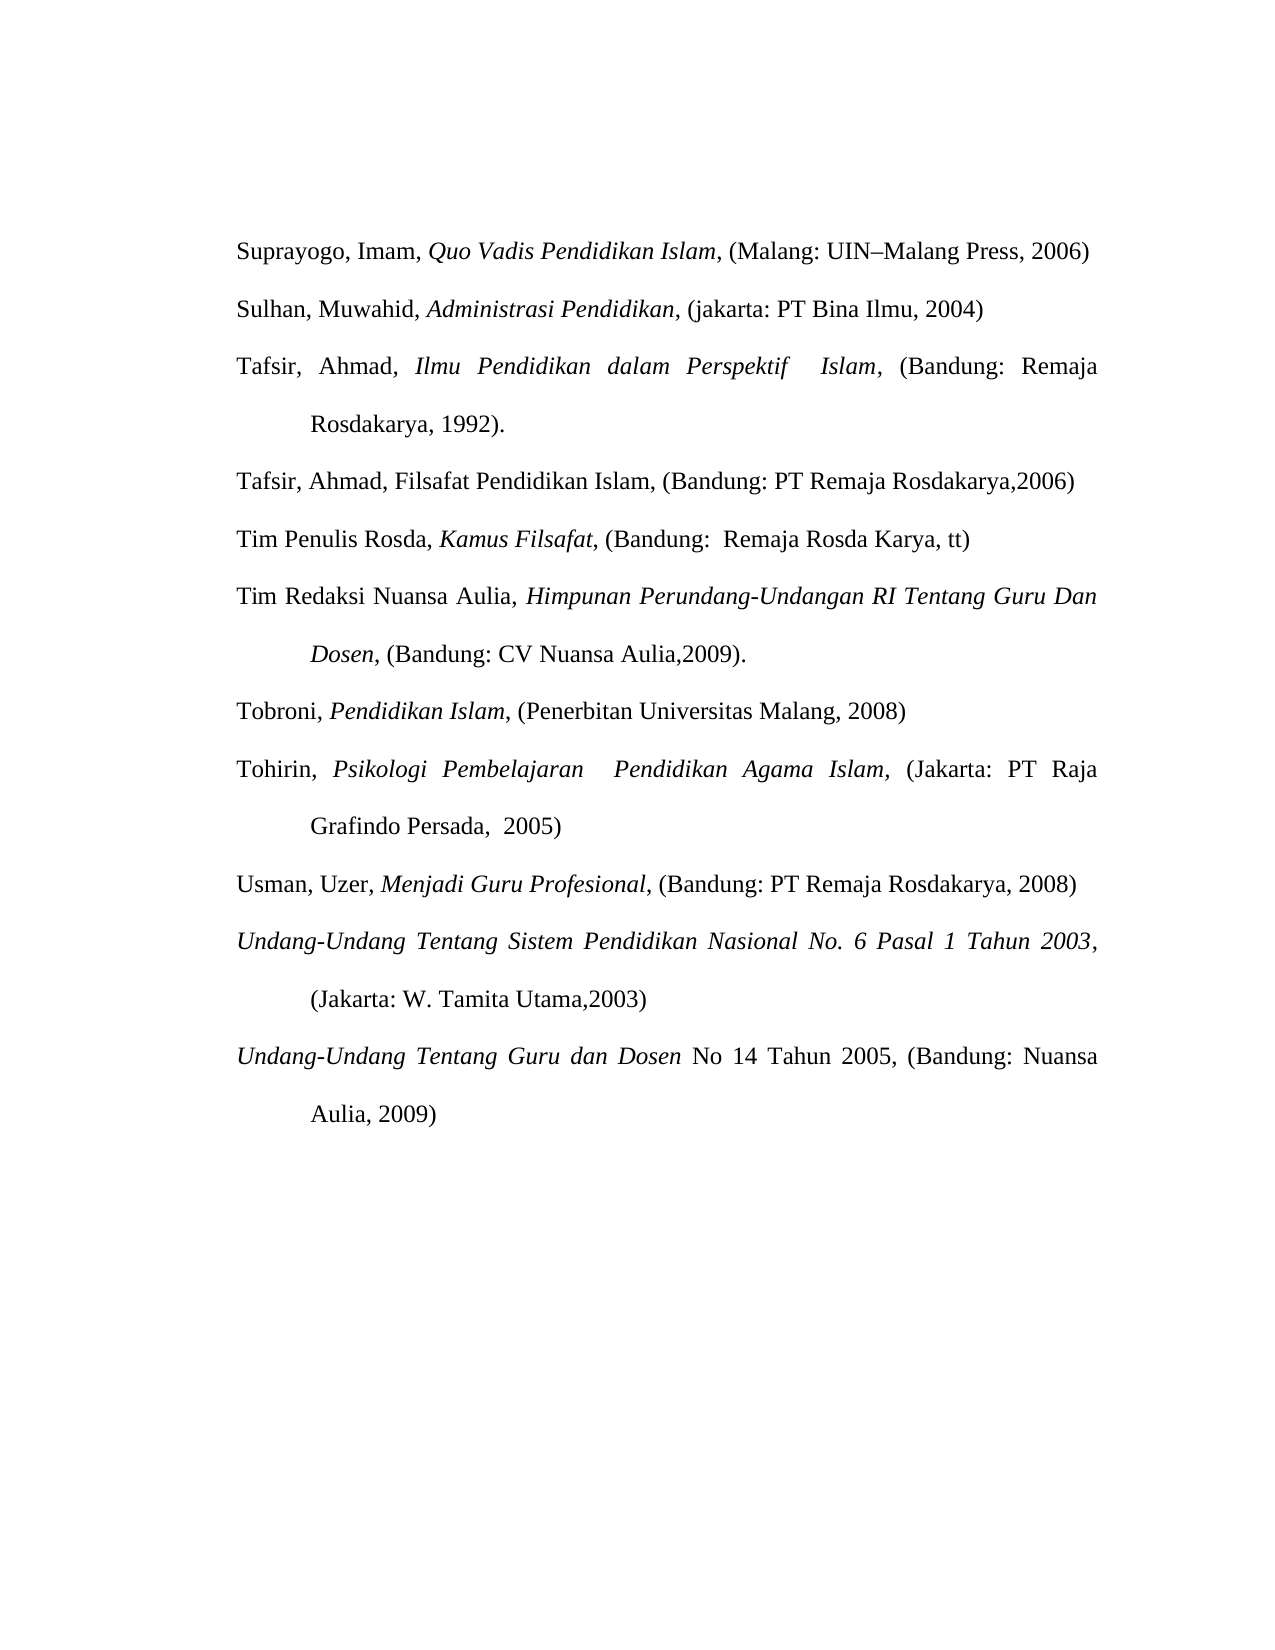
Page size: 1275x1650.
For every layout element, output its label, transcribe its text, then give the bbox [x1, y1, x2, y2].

text Usman, Uzer, Menjadi Guru Profesional, (Bandung: PT Remaja Rosdakarya, 2008) [236, 869, 1098, 897]
text Tobroni, Pendidikan Islam, (Penerbitan Universitas Malang, 2008) [236, 696, 1098, 725]
text Undang-Undang Tentang Sistem Pendidikan Nasional No. 6 Pasal 1 Tahun 2003, (Jakarta: W. Tamita Utama,2003) [236, 926, 1098, 1012]
text Tafsir, Ahmad, Filsafat Pendidikan Islam, (Bandung: PT Remaja Rosdakarya,2006) [236, 466, 1098, 495]
text Tohirin, Psikologi Pembelajaran Pendidikan Agama Islam, (Jakarta: PT Raja Grafindo Persada, 2005) [236, 754, 1098, 840]
text Suprayogo, Imam, Quo Vadis Pendidikan Islam, (Malang: UIN–Malang Press, 2006) Sulhan, Muwahid, Administrasi Pendidikan, (jakarta: PT Bina Ilmu, 2004) [236, 236, 1098, 322]
text Tim Penulis Rosda, Kamus Filsafat, (Bandung: Remaja Rosda Karya, tt) [236, 524, 1098, 552]
text Undang-Undang Tentang Guru dan Dosen No 14 Tahun 2005, (Bandung: Nuansa Aulia, 2009) [236, 1041, 1098, 1127]
text Tim Redaksi Nuansa Aulia, Himpunan Perundang-Undangan RI Tentang Guru Dan Dosen, (Bandung: CV Nuansa Aulia,2009). [236, 581, 1098, 667]
text Tafsir, Ahmad, Ilmu Pendidikan dalam Perspektif Islam, (Bandung: Remaja Rosdakarya, 1992). [236, 351, 1098, 437]
